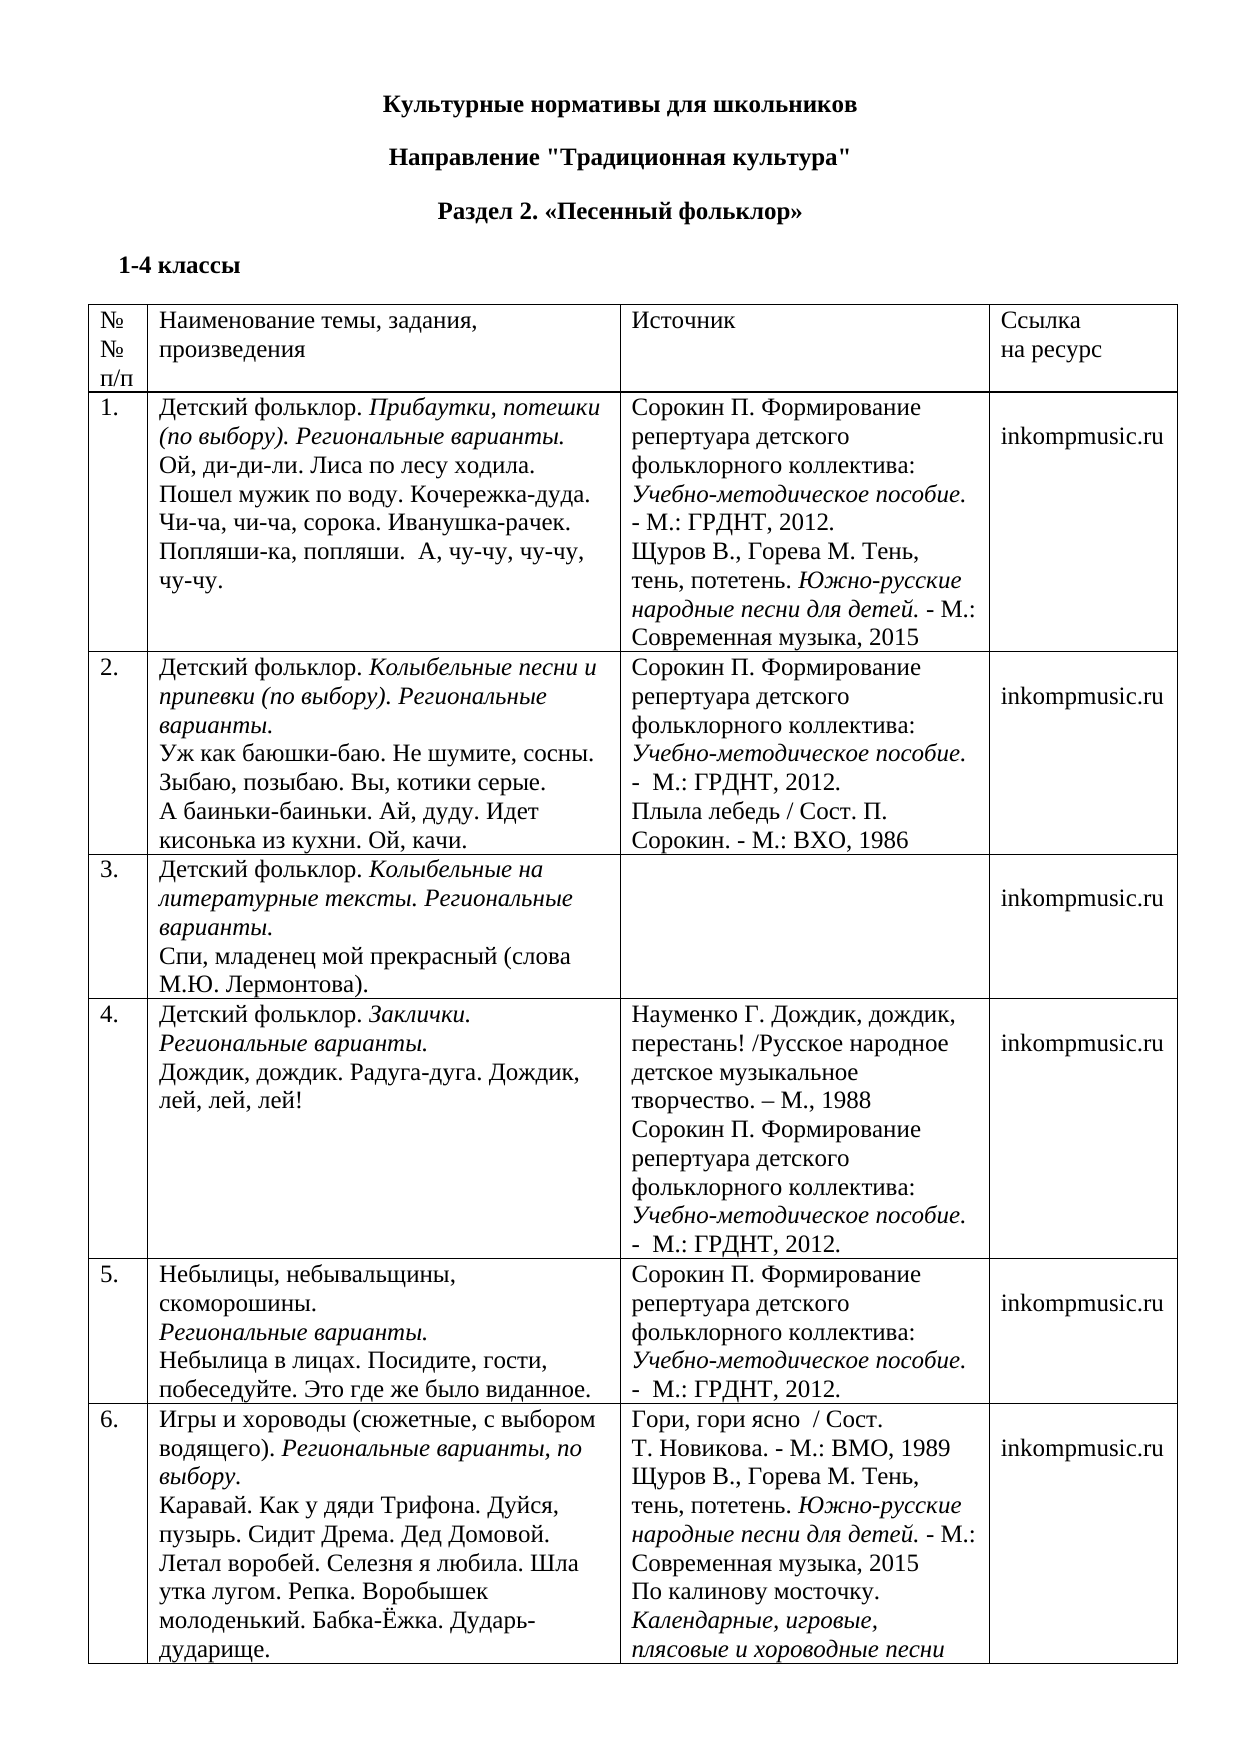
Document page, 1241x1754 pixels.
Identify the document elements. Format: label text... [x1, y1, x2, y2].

table_cell 5. [89, 1259, 147, 1403]
table_cell Небылицы, небывальщины, скоморошины. Региональные варианты. Небылица в лицах. Посидите, гости, побеседуйте. Это где же было виданное. [148, 1259, 620, 1403]
table_cell inkompmusic.ru [990, 652, 1177, 853]
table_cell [621, 1404, 989, 1663]
text 1-4 классы [118, 250, 1122, 279]
table_cell inkompmusic.ru [990, 999, 1177, 1258]
text Раздел 2. «Песенный фольклор» [118, 196, 1122, 225]
table_cell inkompmusic.ru [990, 855, 1177, 998]
table_cell inkompmusic.ru [990, 1259, 1177, 1403]
table_cell inkompmusic.ru [990, 393, 1177, 651]
table_cell 2. [89, 652, 147, 853]
table_cell Сорокин П. Формирование репертуара детского фольклорного коллектива: Учебно-методическое пособие. - М.: ГРДНТ, 2012. Плыла лебедь / Сост. П. Сорокин. - М.: ВХО, 1986 [621, 652, 989, 853]
table_cell Детский фольклор. Заклички. Региональные варианты. Дождик, дождик. Радуга-дуга. Дождик, лей, лей, лей! [148, 999, 620, 1258]
table_cell 6. [89, 1404, 147, 1663]
table_cell Сорокин П. Формирование репертуара детского фольклорного коллектива: Учебно-методическое пособие. - М.: ГРДНТ, 2012. Щуров В., Горева М. Тень, тень, потетень. Южно-русские народные песни для детей. - М.: Современная музыка, 2015 [621, 393, 989, 651]
text Культурные нормативы для школьников [118, 89, 1122, 117]
table_cell Сорокин П. Формирование репертуара детского фольклорного коллектива: Учебно-методическое пособие. - М.: ГРДНТ, 2012. [621, 1259, 989, 1403]
table_cell Детский фольклор. Прибаутки, потешки (по выбору). Региональные варианты. Ой, ди-ди-ли. Лиса по лесу ходила. Пошел мужик по воду. Кочережка-дуда. Чи-ча, чи-ча, сорока. Иванушка-рачек. Попляши-ка, попляши. А, чу-чу, чу-чу, чу-чу. [148, 393, 620, 651]
table_cell 3. [89, 855, 147, 998]
table_header Наименование темы, задания, произведения [148, 305, 620, 391]
table_header Ссылка на ресурс [990, 305, 1177, 391]
table_cell 4. [89, 999, 147, 1258]
table_header Источник [621, 305, 989, 391]
text Направление "Традиционная культура" [118, 142, 1122, 171]
table_cell Детский фольклор. Колыбельные на литературные тексты. Региональные варианты. Спи, младенец мой прекрасный (слова М.Ю. Лермонтова). [148, 855, 620, 998]
table_cell Науменко Г. Дождик, дождик, перестань! /Русское народное детское музыкальное творчество. – М., 1988 Сорокин П. Формирование репертуара детского фольклорного коллектива: Учебно-методическое пособие. - М.: ГРДНТ, 2012. [621, 999, 989, 1258]
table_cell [148, 1404, 620, 1663]
table_cell inkompmusic.ru [990, 1404, 1177, 1663]
table_cell 1. [89, 393, 147, 651]
table_cell Детский фольклор. Колыбельные песни и припевки (по выбору). Региональные варианты. Уж как баюшки-баю. Не шумите, сосны. Зыбаю, позыбаю. Вы, котики серые. А баиньки-баиньки. Ай, дуду. Идет кисонька из кухни. Ой, качи. [148, 652, 620, 853]
table_cell [621, 855, 989, 998]
table_header №№ п/п [89, 305, 147, 391]
